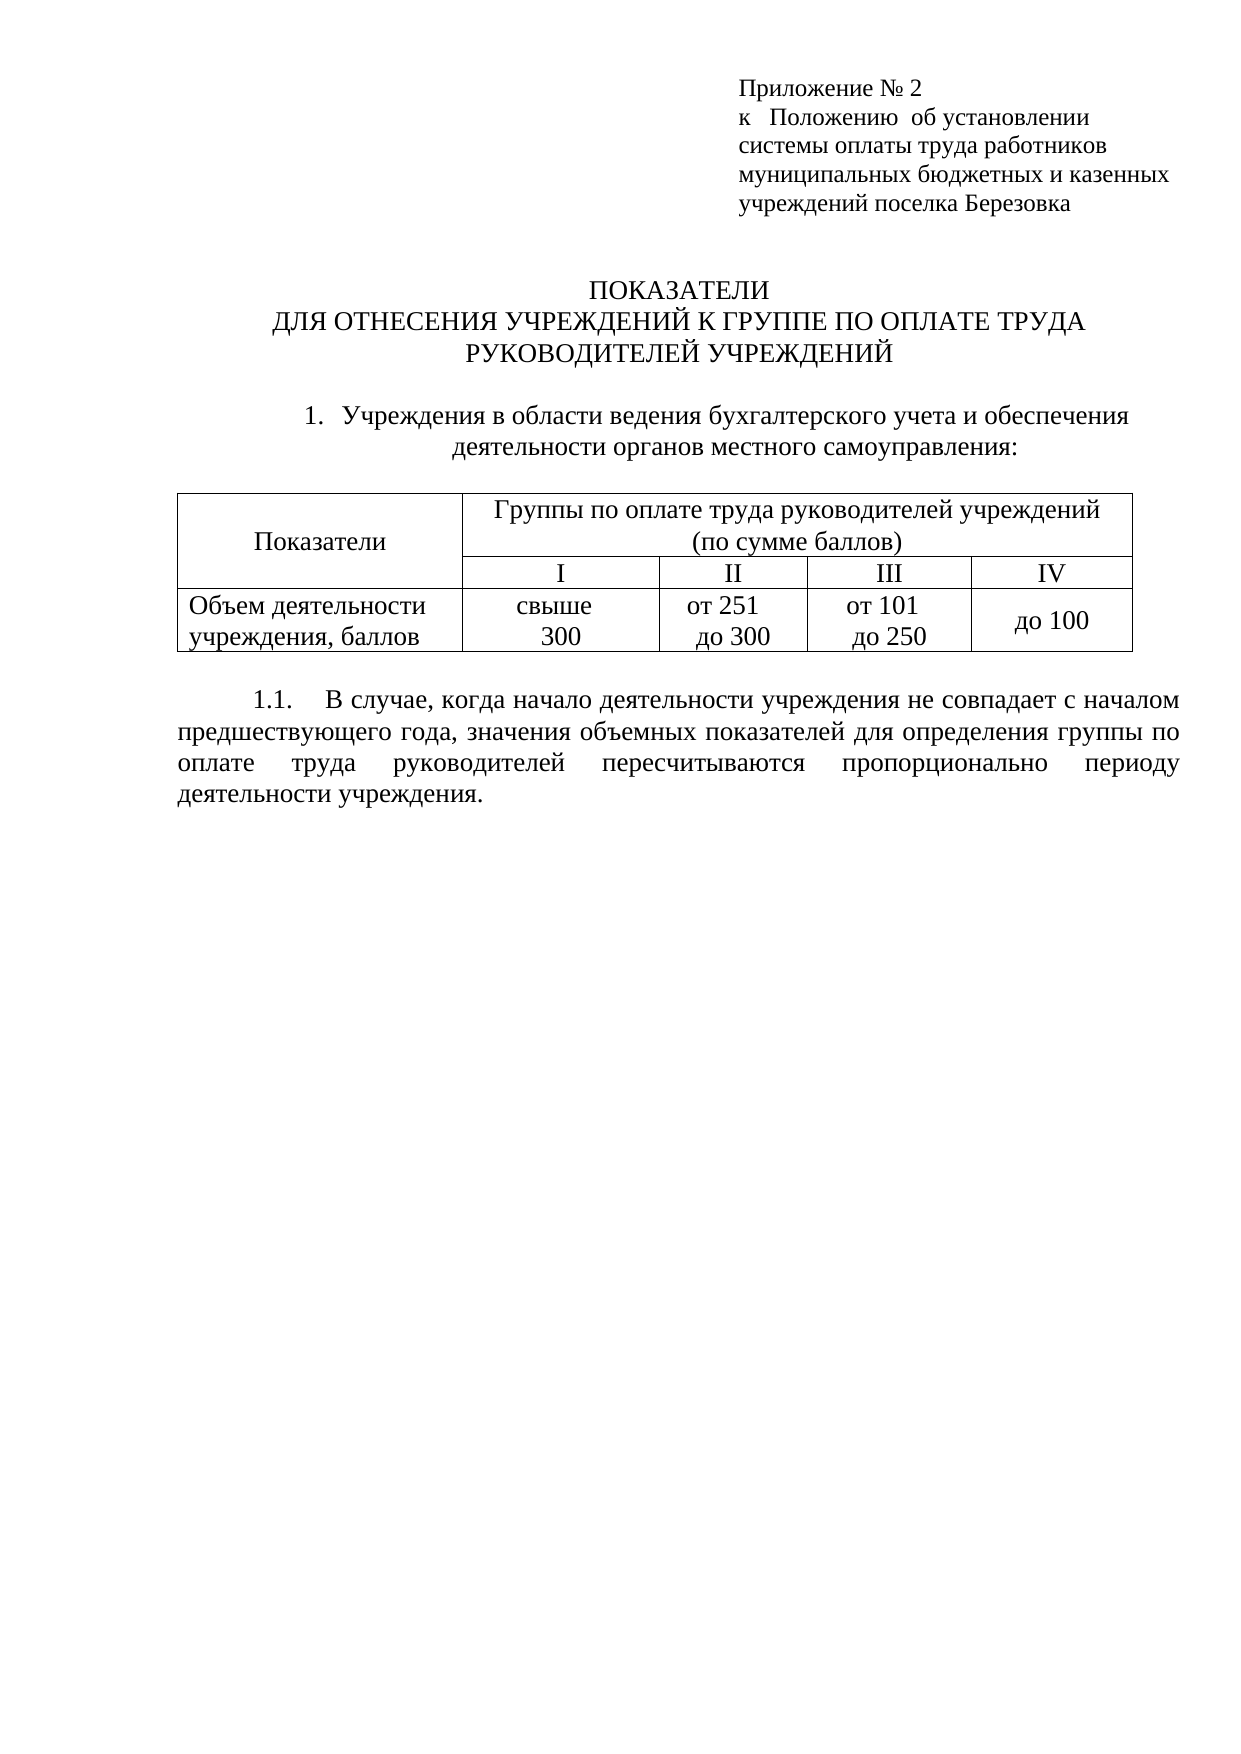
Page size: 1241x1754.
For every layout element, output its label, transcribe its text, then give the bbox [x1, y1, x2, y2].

table_header Группы по оплате труда руководителей учреждений (по сумме баллов) [463, 494, 1132, 556]
list Учреждения в области ведения бухгалтерского учета и обеспечения деятельности органов местного самоуправления: [252, 399, 1181, 461]
table_cell IV [972, 557, 1132, 588]
table_cell III [808, 557, 971, 588]
text Приложение № 2 к Положению об установлении системы оплаты труда работников муниципальных бюджетных и казенных учреждений поселка Березовка [738, 44, 1181, 217]
table_cell Объем деятельности учреждения, баллов [178, 589, 462, 651]
table_header Показатели [178, 494, 462, 588]
table_cell II [660, 557, 807, 588]
list В случае, когда начало деятельности учреждения не совпадает с началом предшествующего года, значения объемных показателей для определения группы по оплате труда руководителей пересчитываются пропорционально периоду деятельности учреждения. [177, 683, 1181, 808]
table_cell до 100 [972, 589, 1132, 651]
table_cell от 101 до 250 [808, 589, 971, 651]
text ПОКАЗАТЕЛИ [177, 274, 1181, 306]
table_cell свыше 300 [463, 589, 659, 651]
table_cell I [463, 557, 659, 588]
table_cell от 251 до 300 [660, 589, 807, 651]
text ДЛЯ ОТНЕСЕНИЯ УЧРЕЖДЕНИЙ К ГРУППЕ ПО ОПЛАТЕ ТРУДА РУКОВОДИТЕЛЕЙ УЧРЕЖДЕНИЙ [177, 306, 1181, 368]
